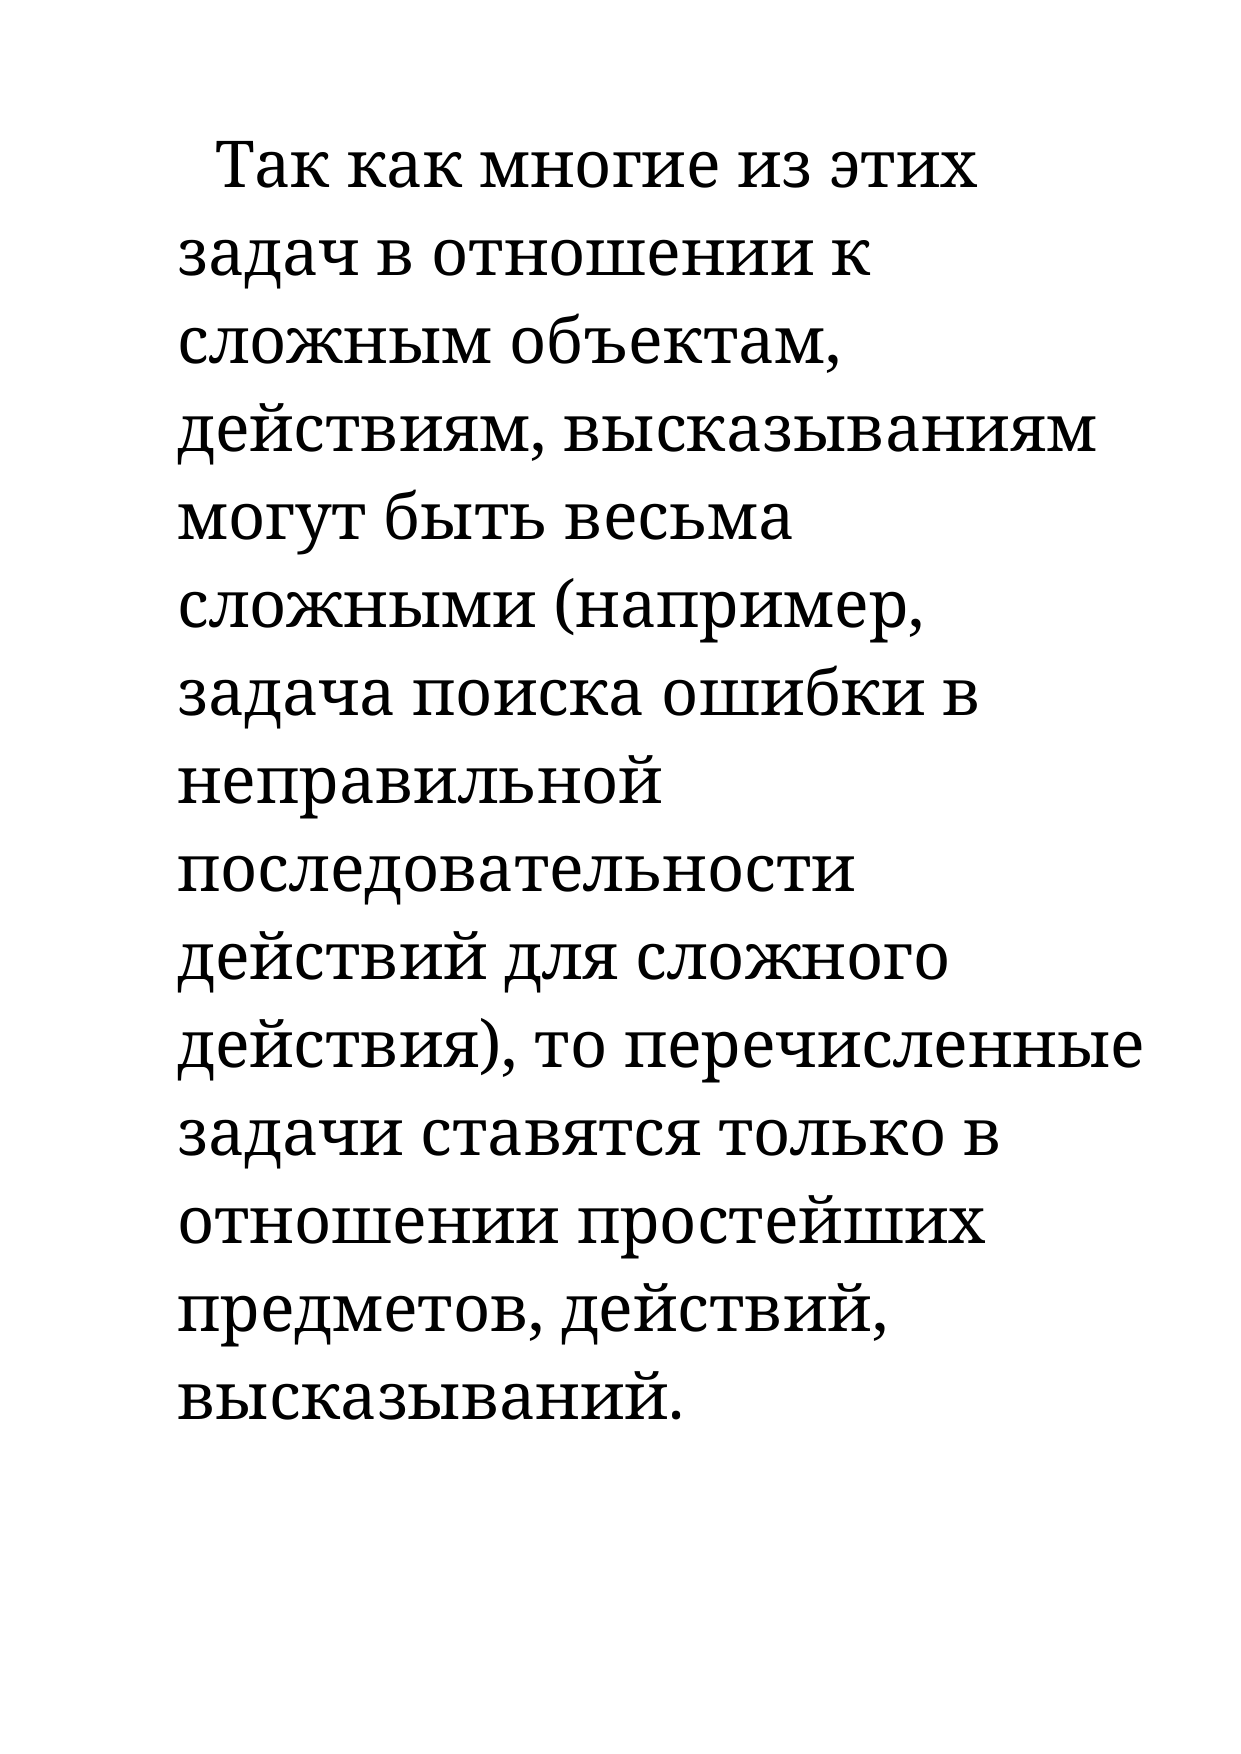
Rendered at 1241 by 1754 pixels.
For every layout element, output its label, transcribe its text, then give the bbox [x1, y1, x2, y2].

text Так как многие из этих задач в отношении к сложным объектам, действиям, высказываниям могут быть весьма сложными (например, задача поиска ошибки в неправильной последовательности действий для сложного действия), то перечисленные задачи ставятся только в отношении простейших предметов, действий, высказываний. [177, 118, 1152, 1438]
